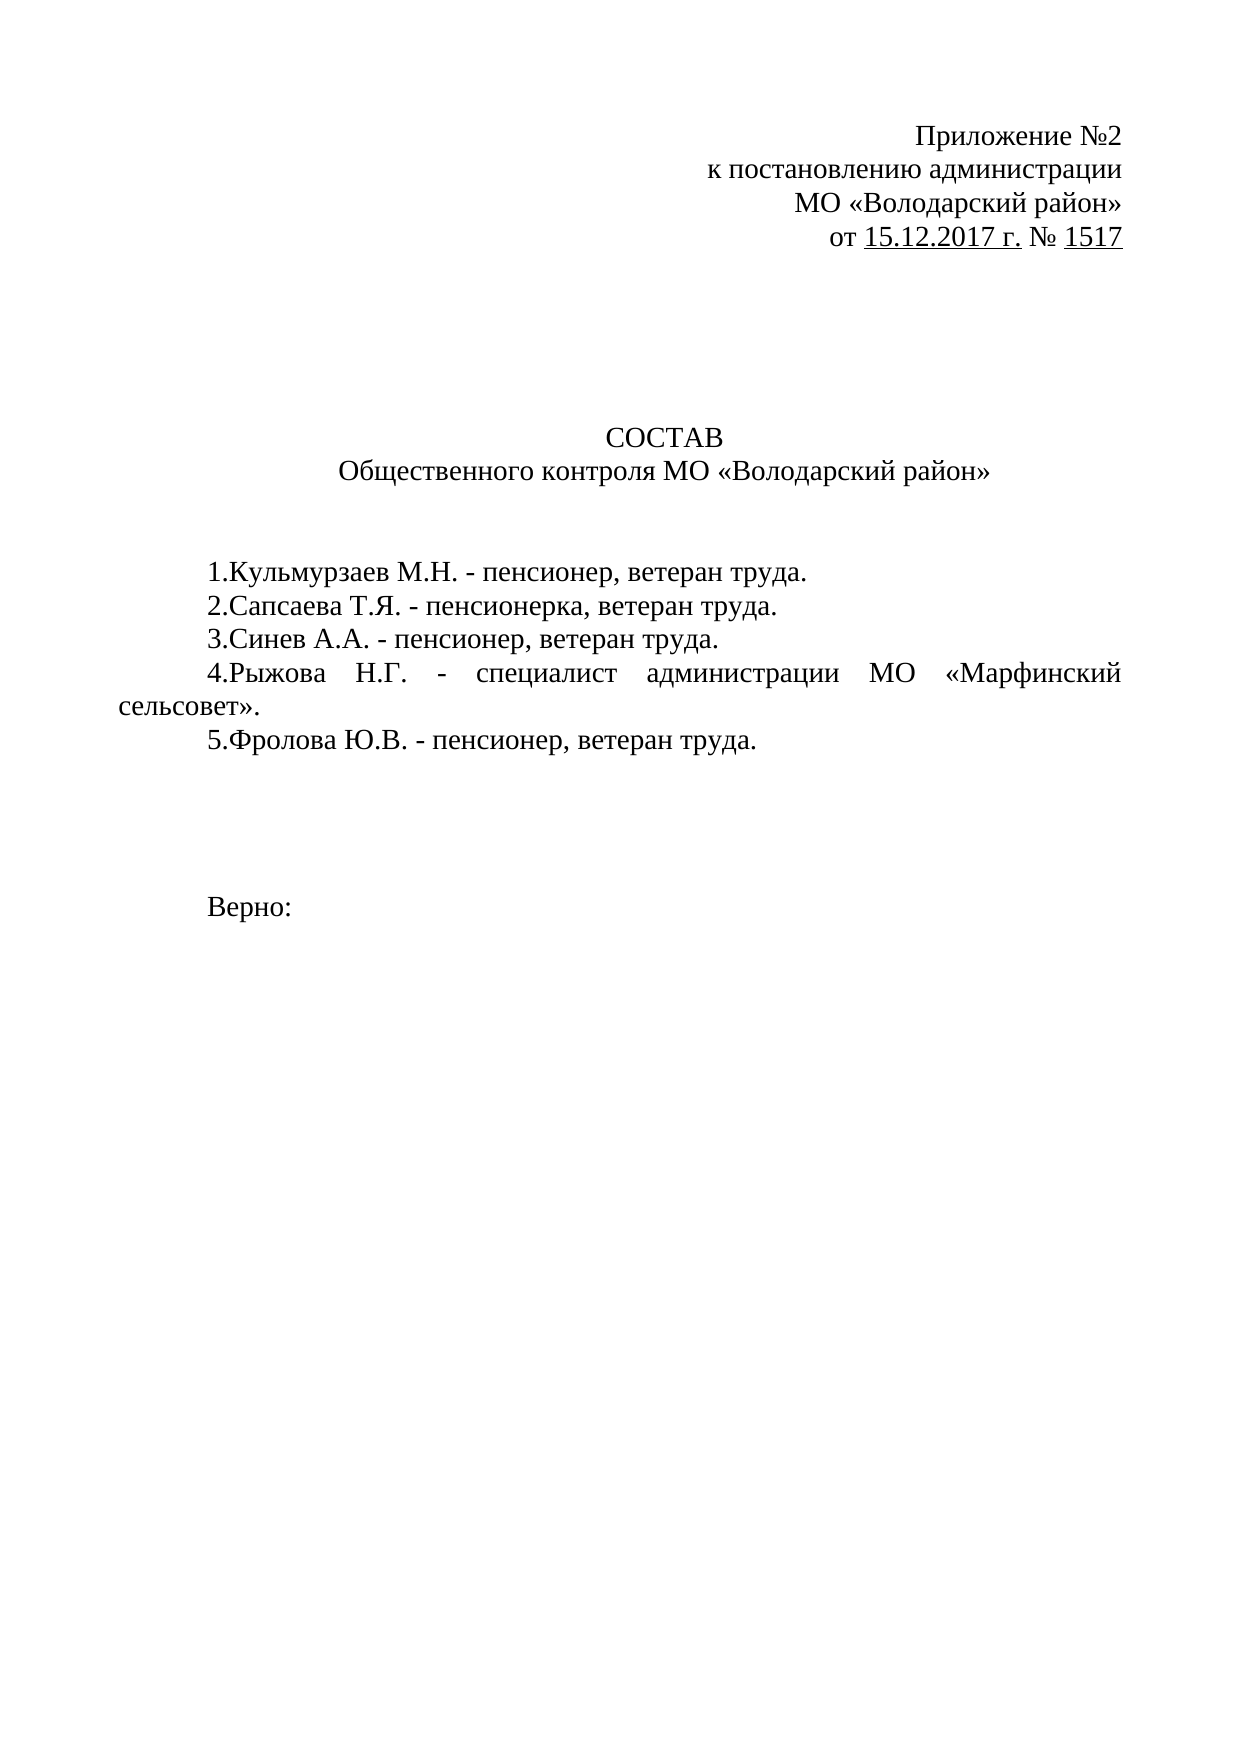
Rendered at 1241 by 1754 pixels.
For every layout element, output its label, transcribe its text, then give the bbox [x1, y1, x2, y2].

text 5.Фролова Ю.В. - пенсионер, ветеран труда. [118, 722, 1122, 755]
text от 15.12.2017 г. № 1517 [118, 219, 1122, 252]
text 3.Синев А.А. - пенсионер, ветеран труда. [118, 621, 1122, 655]
text 2.Сапсаева Т.Я. - пенсионерка, ветеран труда. [118, 588, 1122, 621]
text Верно: [118, 889, 1122, 923]
text СОСТАВ [118, 420, 1122, 453]
text 1.Кульмурзаев М.Н. - пенсионер, ветеран труда. [118, 554, 1122, 588]
text МО «Володарский район» [118, 185, 1122, 219]
text Приложение №2 [118, 118, 1122, 152]
text Общественного контроля МО «Володарский район» [118, 453, 1122, 487]
text 4.Рыжова Н.Г. - специалист администрации МО «Марфинский сельсовет». [118, 655, 1122, 722]
text к постановлению администрации [118, 152, 1122, 185]
